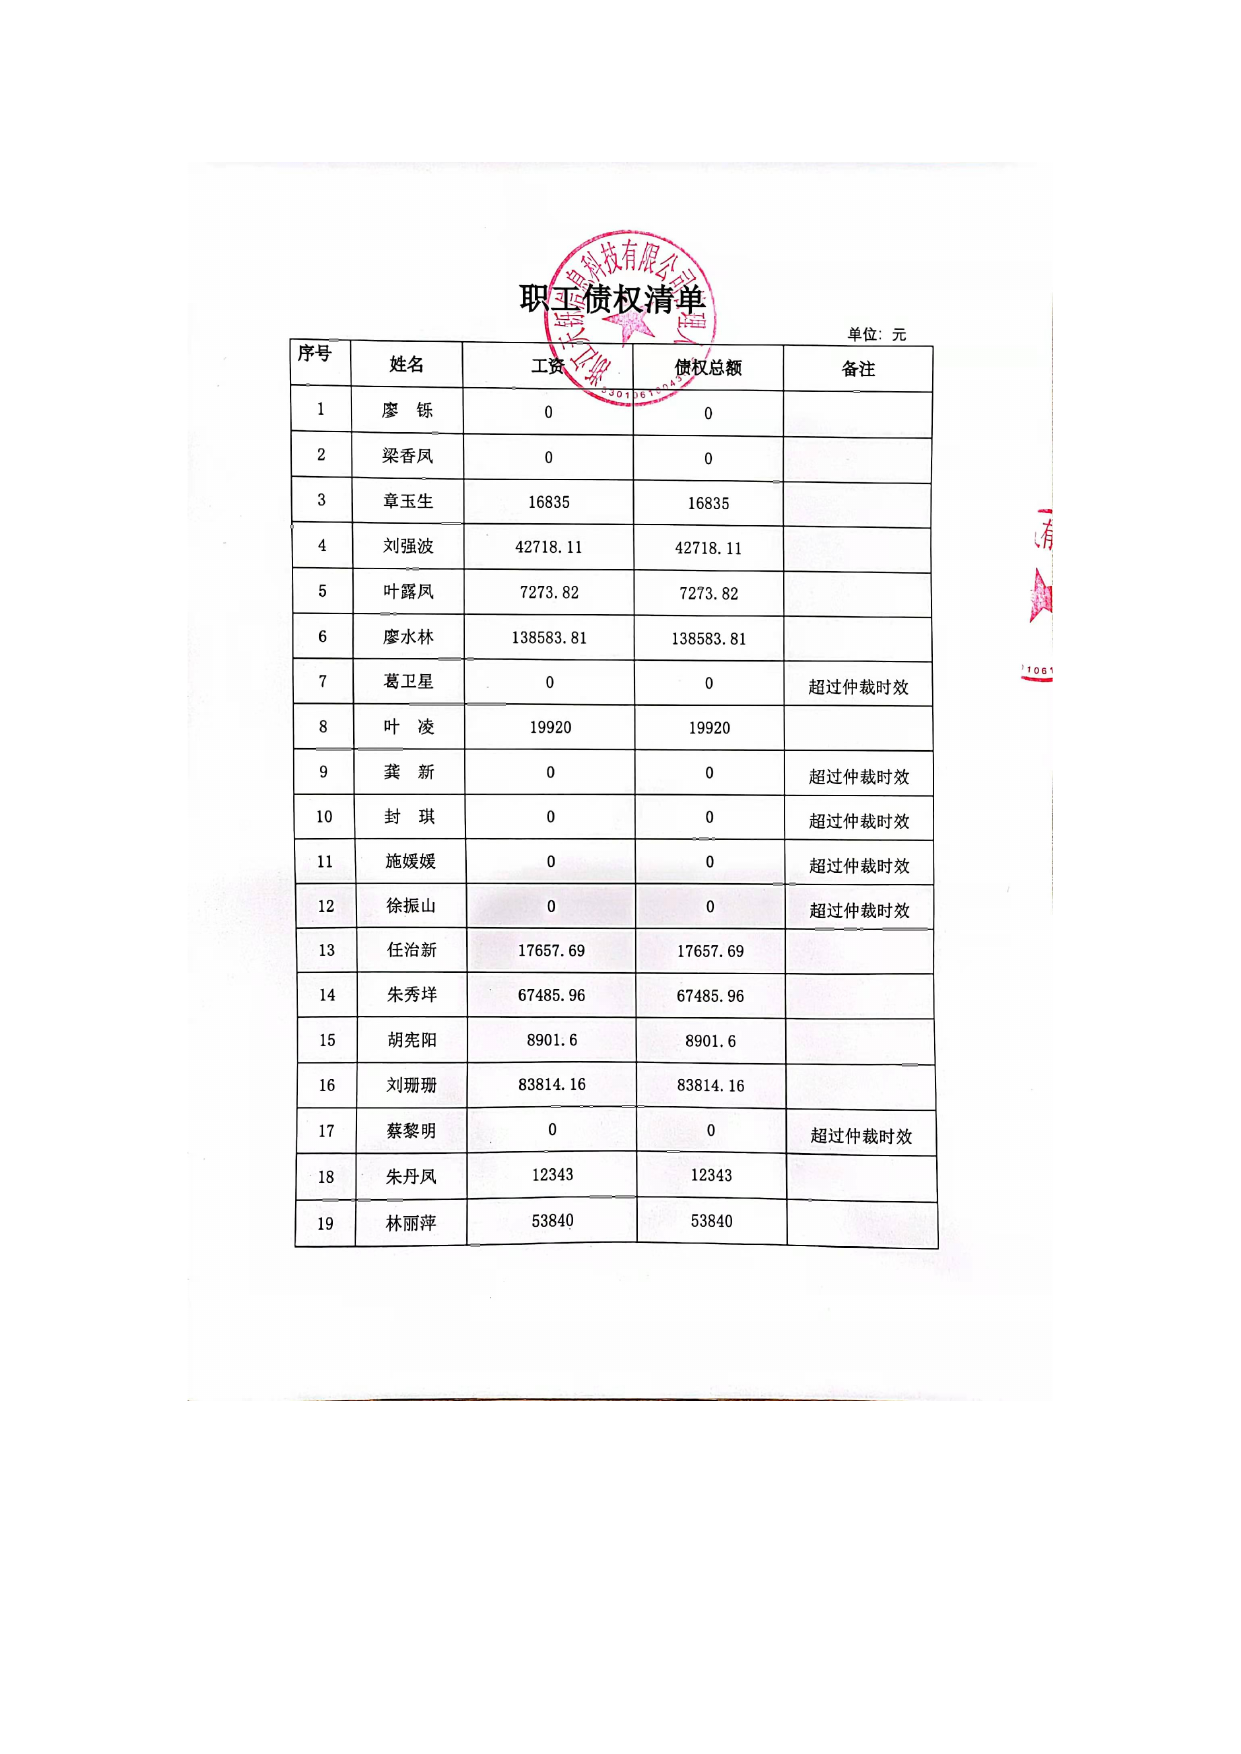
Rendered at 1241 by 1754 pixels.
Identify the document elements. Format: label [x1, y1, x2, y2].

picture [187, 162, 1053, 1401]
